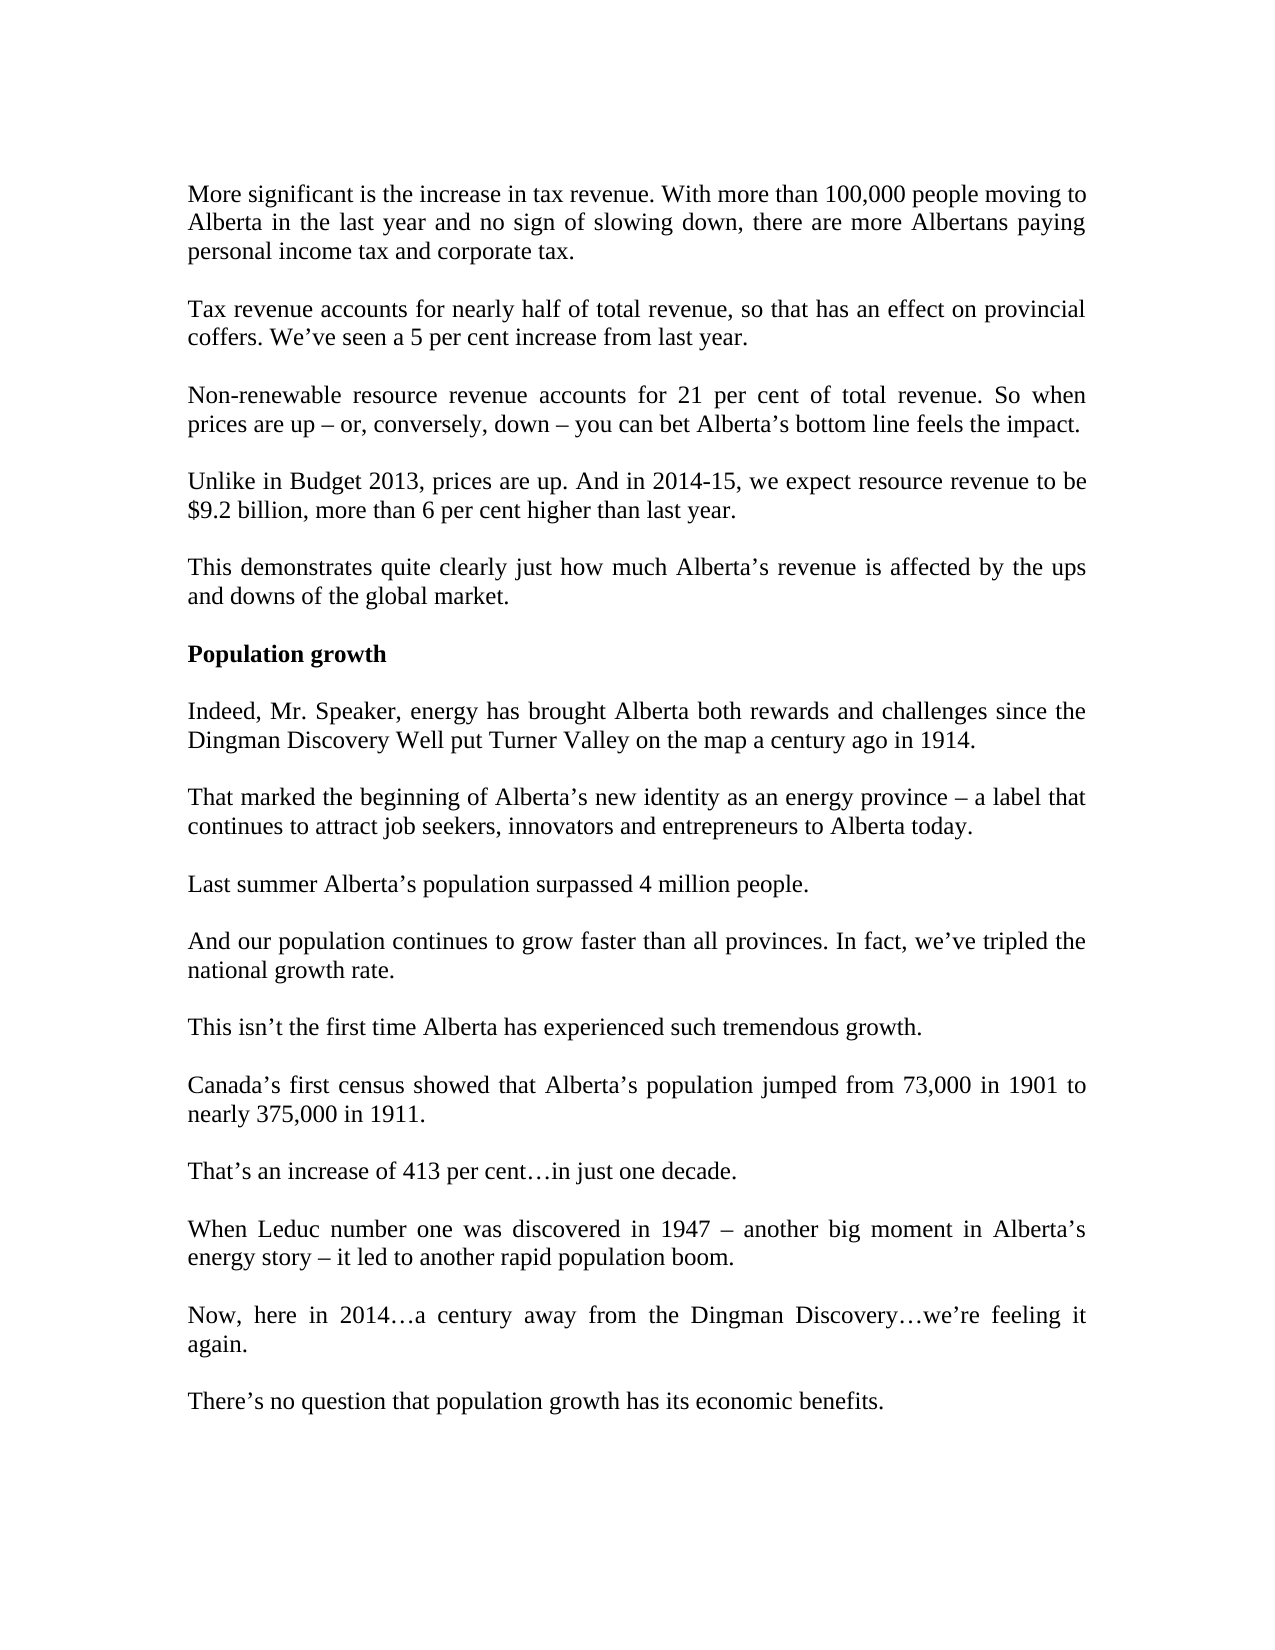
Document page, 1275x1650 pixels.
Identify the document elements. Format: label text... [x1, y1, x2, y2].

text Non-renewable resource revenue accounts for 21 per cent of total revenue. So when prices are up – or, conversely, down – you can bet Alberta’s bottom line feels the impact. [187, 380, 1087, 437]
text Indeed, Mr. Speaker, energy has brought Alberta both rewards and challenges since the Dingman Discovery Well put Turner Valley on the map a century ago in 1914. [187, 696, 1087, 754]
text There’s no question that population growth has its economic benefits. [187, 1386, 1087, 1415]
text This isn’t the first time Alberta has experienced such tremendous growth. [187, 1012, 1087, 1041]
text Now, here in 2014…a century away from the Dingman Discovery…we’re feeling it again. [187, 1300, 1087, 1357]
text That’s an increase of 413 per cent…in just one decade. [187, 1156, 1087, 1185]
text And our population continues to grow faster than all provinces. In fact, we’ve tripled the national growth rate. [187, 926, 1087, 984]
text This demonstrates quite clearly just how much Alberta’s revenue is affected by the ups and downs of the global market. [187, 552, 1087, 610]
text That marked the beginning of Alberta’s new identity as an energy province – a label that continues to attract job seekers, innovators and entrepreneurs to Alberta today. [187, 782, 1087, 840]
text Last summer Alberta’s population surpassed 4 million people. [187, 869, 1087, 897]
text Population growth [187, 639, 1087, 667]
text Tax revenue accounts for nearly half of total revenue, so that has an effect on provincial coffers. We’ve seen a 5 per cent increase from last year. [187, 294, 1087, 351]
text More significant is the increase in tax revenue. With more than 100,000 people moving to Alberta in the last year and no sign of slowing down, there are more Albertans paying personal income tax and corporate tax. [187, 179, 1087, 265]
text Canada’s first census showed that Alberta’s population jumped from 73,000 in 1901 to nearly 375,000 in 1911. [187, 1070, 1087, 1127]
text Unlike in Budget 2013, prices are up. And in 2014-15, we expect resource revenue to be $9.2 billion, more than 6 per cent higher than last year. [187, 466, 1087, 524]
text When Leduc number one was discovered in 1947 – another big moment in Alberta’s energy story – it led to another rapid population boom. [187, 1214, 1087, 1271]
